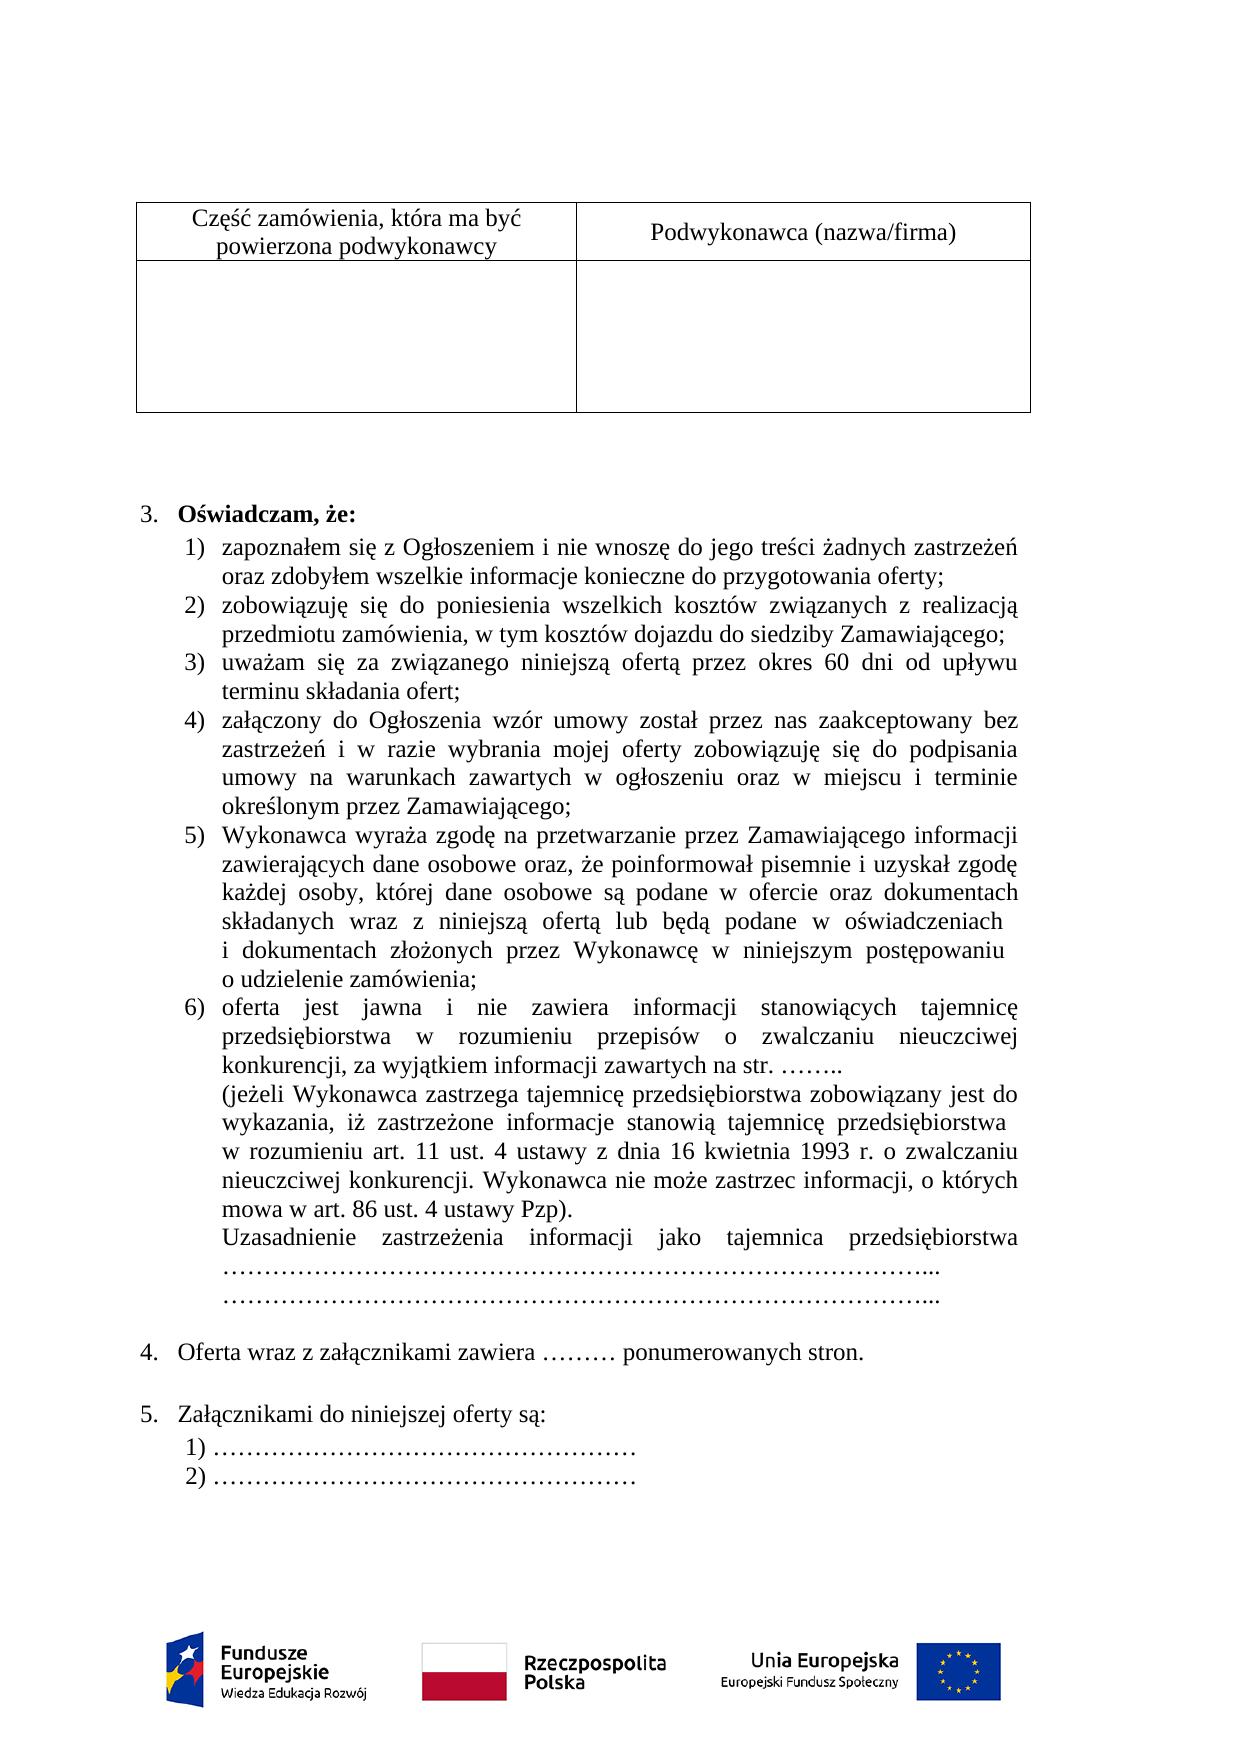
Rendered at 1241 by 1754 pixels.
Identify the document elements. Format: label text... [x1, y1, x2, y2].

list zapoznałem się z Ogłoszeniem i nie wnoszę do jego treści żadnych zastrzeżeń oraz zdobyłem wszelkie informacje konieczne do przygotowania oferty; [184, 532, 1019, 590]
list Oświadczam, że: [140, 499, 1019, 528]
list załączony do Ogłoszenia wzór umowy został przez nas zaakceptowany bez zastrzeżeń i w razie wybrania mojej oferty zobowiązuję się do podpisania umowy na warunkach zawartych w ogłoszeniu oraz w miejscu i terminie określonym przez Zamawiającego; [184, 705, 1019, 820]
table_header Podwykonawca (nazwa/firma) [577, 203, 1030, 260]
picture [147, 1612, 1019, 1726]
list Oferta wraz z załącznikami zawiera ……… ponumerowanych stron. [140, 1337, 1019, 1366]
text Uzasadnienie zastrzeżenia informacji jako tajemnica przedsiębiorstwa …………………………………………………………………………... [222, 1222, 1019, 1280]
text (jeżeli Wykonawca zastrzega tajemnicę przedsiębiorstwa zobowiązany jest do wykazania, iż zastrzeżone informacje stanowią tajemnicę przedsiębiorstwa w rozumieniu art. 11 ust. 4 ustawy z dnia 16 kwietnia 1993 r. o zwalczaniu nieuczciwej konkurencji. Wykonawca nie może zastrzec informacji, o których mowa w art. 86 ust. 4 ustawy Pzp). [222, 1079, 1019, 1222]
table_cell [577, 261, 1030, 412]
list oferta jest jawna i nie zawiera informacji stanowiących tajemnicę przedsiębiorstwa w rozumieniu przepisów o zwalczaniu nieuczciwej konkurencji, za wyjątkiem informacji zawartych na str. …….. [184, 992, 1019, 1079]
list Wykonawca wyraża zgodę na przetwarzanie przez Zamawiającego informacji zawierających dane osobowe oraz, że poinformował pisemnie i uzyskał zgodę każdej osoby, której dane osobowe są podane w ofercie oraz dokumentach składanych wraz z niniejszą ofertą lub będą podane w oświadczeniach i dokumentach złożonych przez Wykonawcę w niniejszym postępowaniu o udzielenie zamówienia; [184, 820, 1019, 992]
text 2) …………………………………………… [148, 1461, 1019, 1490]
text …………………………………………………………………………... [222, 1280, 1019, 1309]
table_cell [137, 261, 576, 412]
text 1) …………………………………………… [148, 1432, 1019, 1461]
table_header Część zamówienia, która ma być powierzona podwykonawcy [137, 203, 576, 260]
list zobowiązuję się do poniesienia wszelkich kosztów związanych z realizacją przedmiotu zamówienia, w tym kosztów dojazdu do siedziby Zamawiającego; [184, 590, 1019, 647]
list Załącznikami do niniejszej oferty są: [140, 1399, 1019, 1428]
list uważam się za związanego niniejszą ofertą przez okres 60 dni od upływu terminu składania ofert; [184, 647, 1019, 705]
